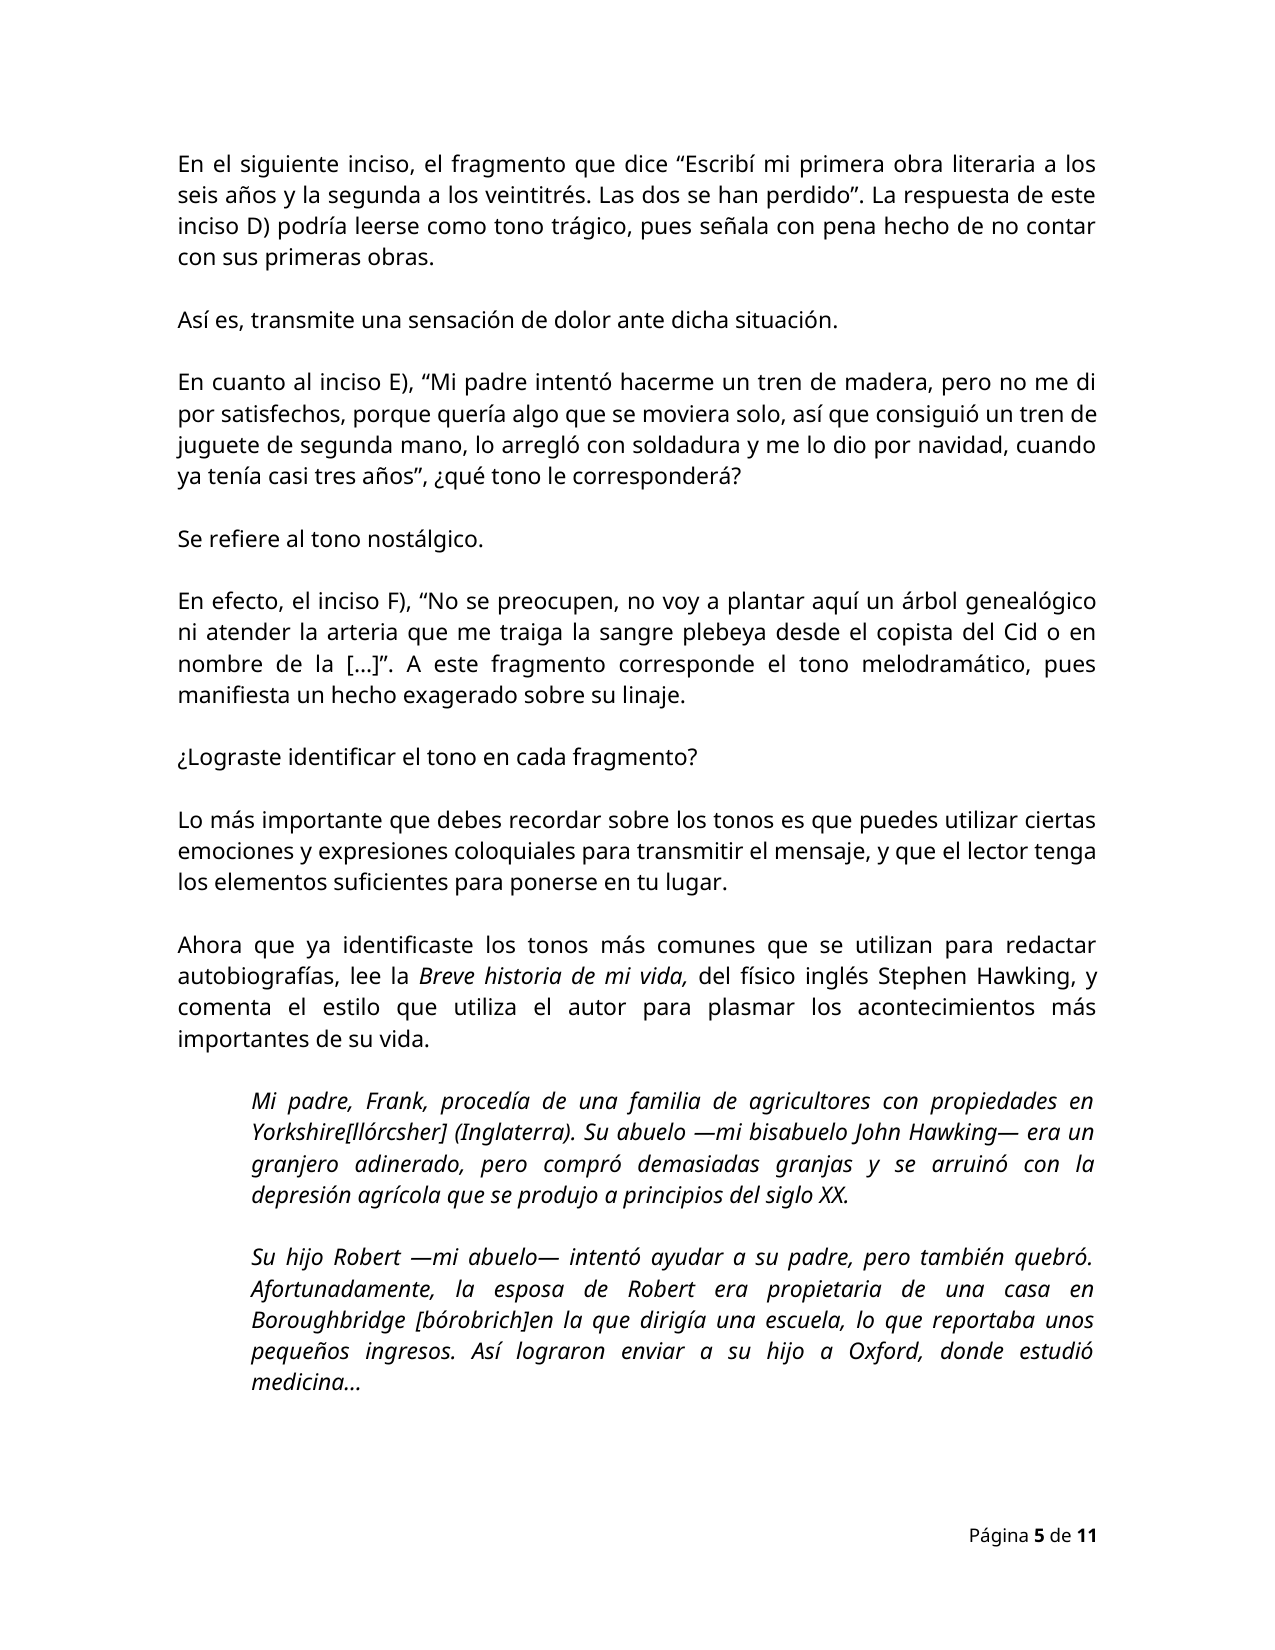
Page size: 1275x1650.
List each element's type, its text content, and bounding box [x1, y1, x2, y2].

text Lo más importante que debes recordar sobre los tonos es que puedes utilizar ciertas emociones y expresiones coloquiales para transmitir el mensaje, y que el lector tenga los elementos suficientes para ponerse en tu lugar. [177, 804, 1098, 898]
text Mi padre, Frank, procedía de una familia de agricultores con propiedades en Yorkshire[llórcsher] (Inglaterra). Su abuelo —mi bisabuelo John Hawking— era un granjero adinerado, pero compró demasiadas granjas y se arruinó con la depresión agrícola que se produjo a principios del siglo XX. [251, 1085, 1098, 1210]
text Su hijo Robert —mi abuelo— intentó ayudar a su padre, pero también quebró. Afortunadamente, la esposa de Robert era propietaria de una casa en Boroughbridge [bórobrich]en la que dirigía una escuela, lo que reportaba unos pequeños ingresos. Así lograron enviar a su hijo a Oxford, donde estudió medicina… [251, 1241, 1098, 1398]
text Se refiere al tono nostálgico. [177, 523, 1098, 554]
text En cuanto al inciso E), “Mi padre intentó hacerme un tren de madera, pero no me di por satisfechos, porque quería algo que se moviera solo, así que consiguió un tren de juguete de segunda mano, lo arregló con soldadura y me lo dio por navidad, cuando ya tenía casi tres años”, ¿qué tono le corresponderá? [177, 366, 1098, 491]
text Ahora que ya identificaste los tonos más comunes que se utilizan para redactar autobiografías, lee la Breve historia de mi vida, del físico inglés Stephen Hawking, y comenta el estilo que utiliza el autor para plasmar los acontecimientos más importantes de su vida. [177, 929, 1098, 1054]
text En el siguiente inciso, el fragmento que dice “Escribí mi primera obra literaria a los seis años y la segunda a los veintitrés. Las dos se han perdido”. La respuesta de este inciso D) podría leerse como tono trágico, pues señala con pena hecho de no contar con sus primeras obras. [177, 148, 1098, 273]
text ¿Lograste identificar el tono en cada fragmento? [177, 741, 1098, 773]
text En efecto, el inciso F), “No se preocupen, no voy a plantar aquí un árbol genealógico ni atender la arteria que me traiga la sangre plebeya desde el copista del Cid o en nombre de la […]”. A este fragmento corresponde el tono melodramático, pues manifiesta un hecho exagerado sobre su linaje. [177, 585, 1098, 710]
text Así es, transmite una sensación de dolor ante dicha situación. [177, 304, 1098, 335]
